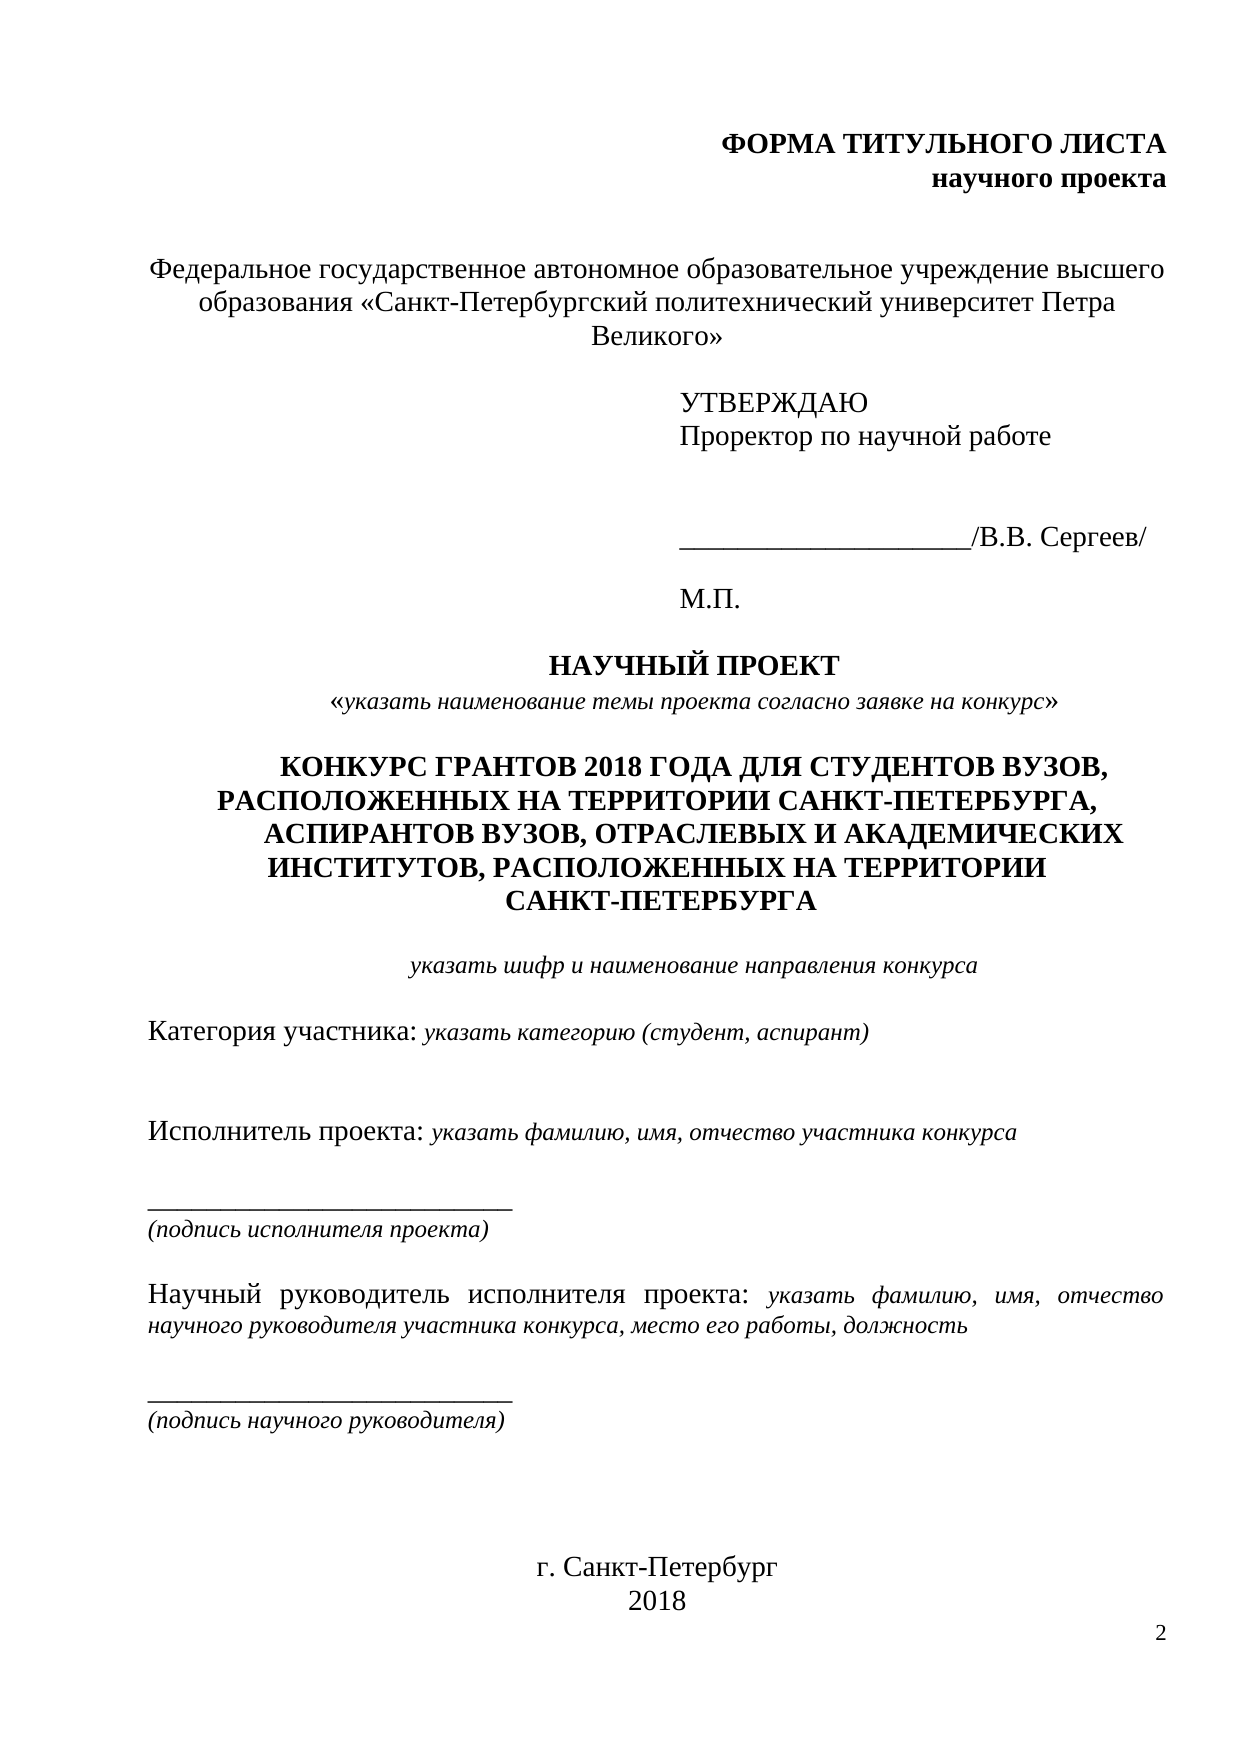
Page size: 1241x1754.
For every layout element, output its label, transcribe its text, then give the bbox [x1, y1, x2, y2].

text указать шифр и наименование направления конкурса [148, 950, 1166, 979]
text Федеральное государственное автономное образовательное учреждение высшего образования «Санкт-Петербургский политехнический университет Петра Великого» [148, 251, 1166, 351]
text УТВЕРЖДАЮ [679, 385, 1166, 418]
text 2018 [148, 1583, 1166, 1616]
text ____________________/В.В. Сергеев/ [679, 519, 1166, 553]
text аспирантов вузов, отраслевых и академических институтов, расположенных на территории Санкт-Петербурга [148, 816, 1166, 917]
text Проректор по научной работе [679, 418, 1166, 452]
text научного проекта [148, 160, 1166, 193]
text г. Санкт-Петербург [148, 1549, 1166, 1583]
text М.П. [679, 581, 1166, 615]
text Категория участника: указать категорию (студент, аспирант) [148, 1013, 1166, 1046]
text КОНКУРС грантов 2018 года для студентов вузов, расположенных на территории Санкт-Петербурга, [148, 749, 1166, 816]
text ФОРМА ТИТУЛЬНОГО ЛИСТА [148, 126, 1166, 160]
text _________________________ [148, 1372, 1166, 1406]
text (подпись научного руководителя) [148, 1406, 1166, 1434]
text Исполнитель проекта: указать фамилию, имя, отчество участника конкурса [148, 1113, 1166, 1147]
text _________________________ [148, 1180, 1166, 1214]
text Научный руководитель исполнителя проекта: указать фамилию, имя, отчество научного руководителя участника конкурса, место его работы, должность [148, 1276, 1166, 1338]
text «указать наименование темы проекта согласно заявке на конкурс» [148, 682, 1166, 716]
text НАУЧНЫЙ ПРОЕКТ [148, 648, 1166, 682]
text (подпись исполнителя проекта) [148, 1214, 1166, 1243]
